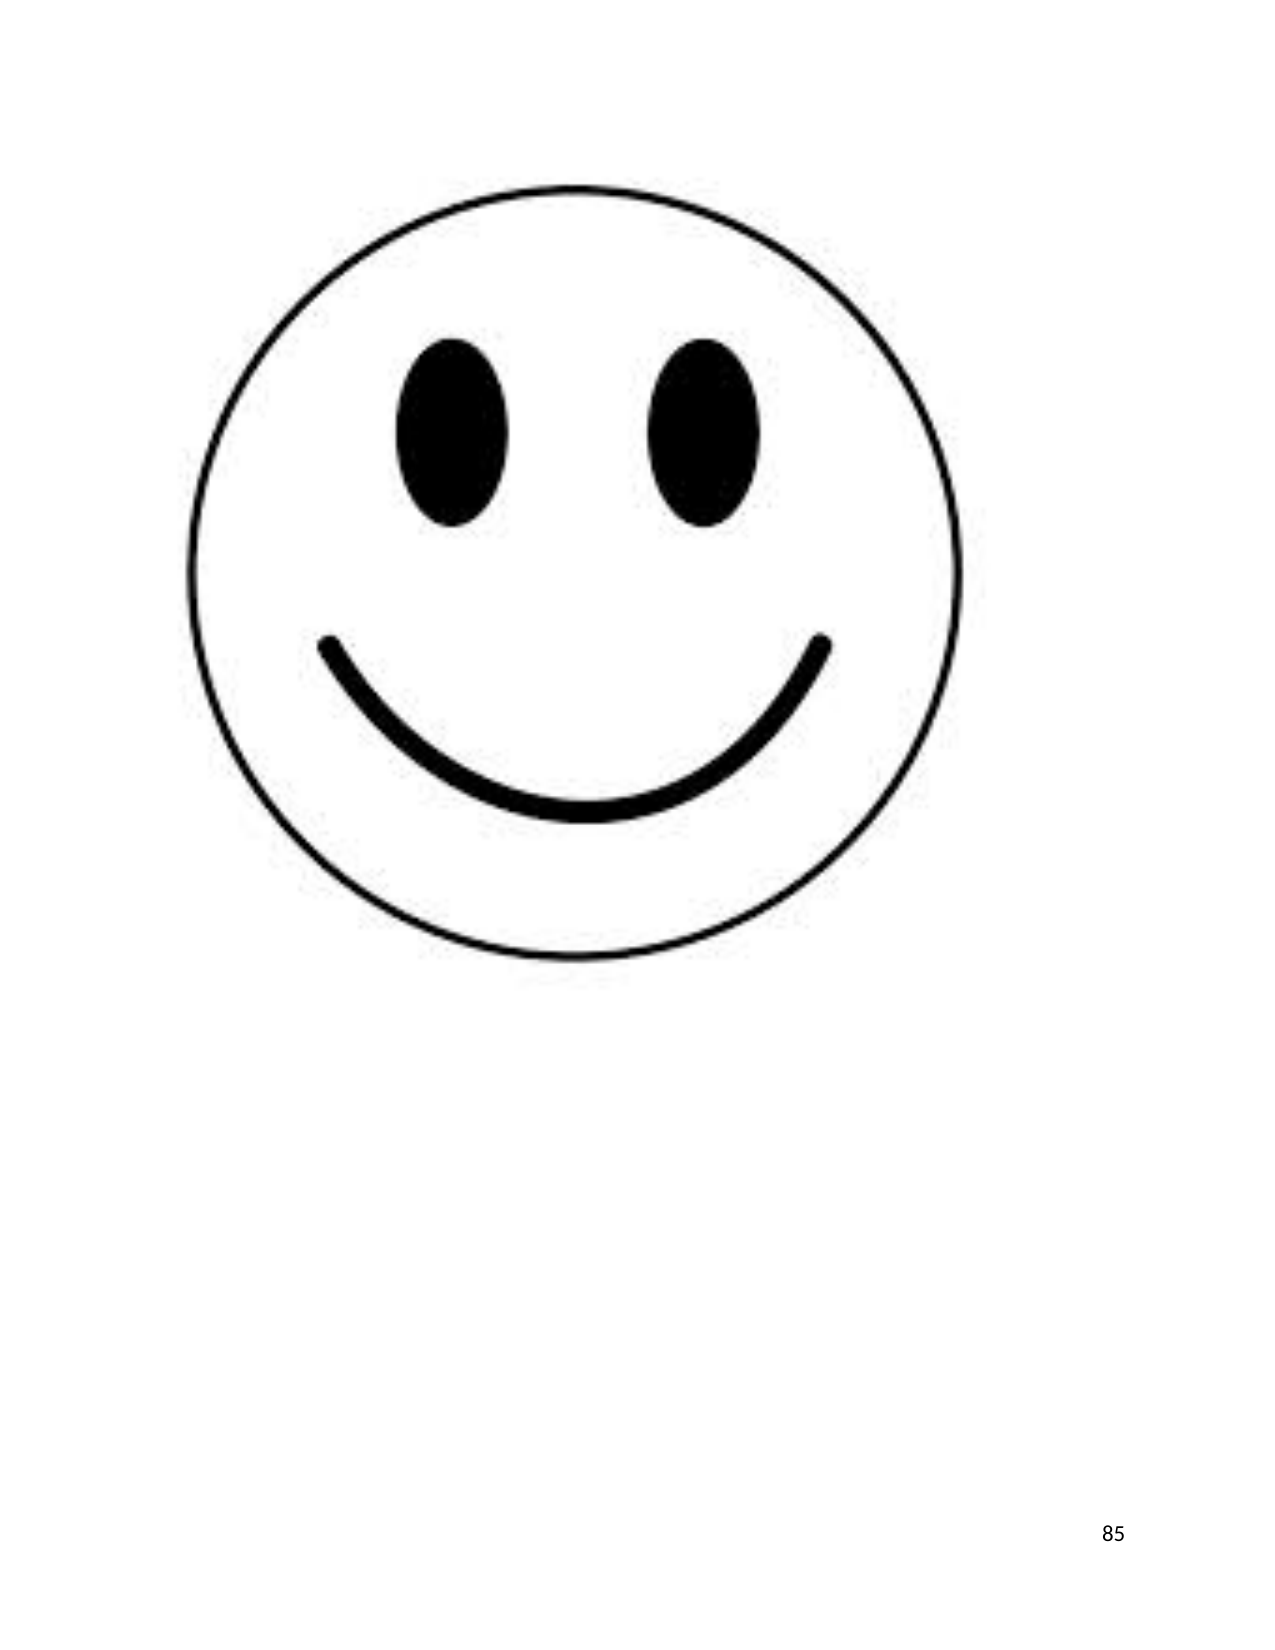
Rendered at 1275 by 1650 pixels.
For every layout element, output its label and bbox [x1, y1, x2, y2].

picture [150, 150, 994, 994]
